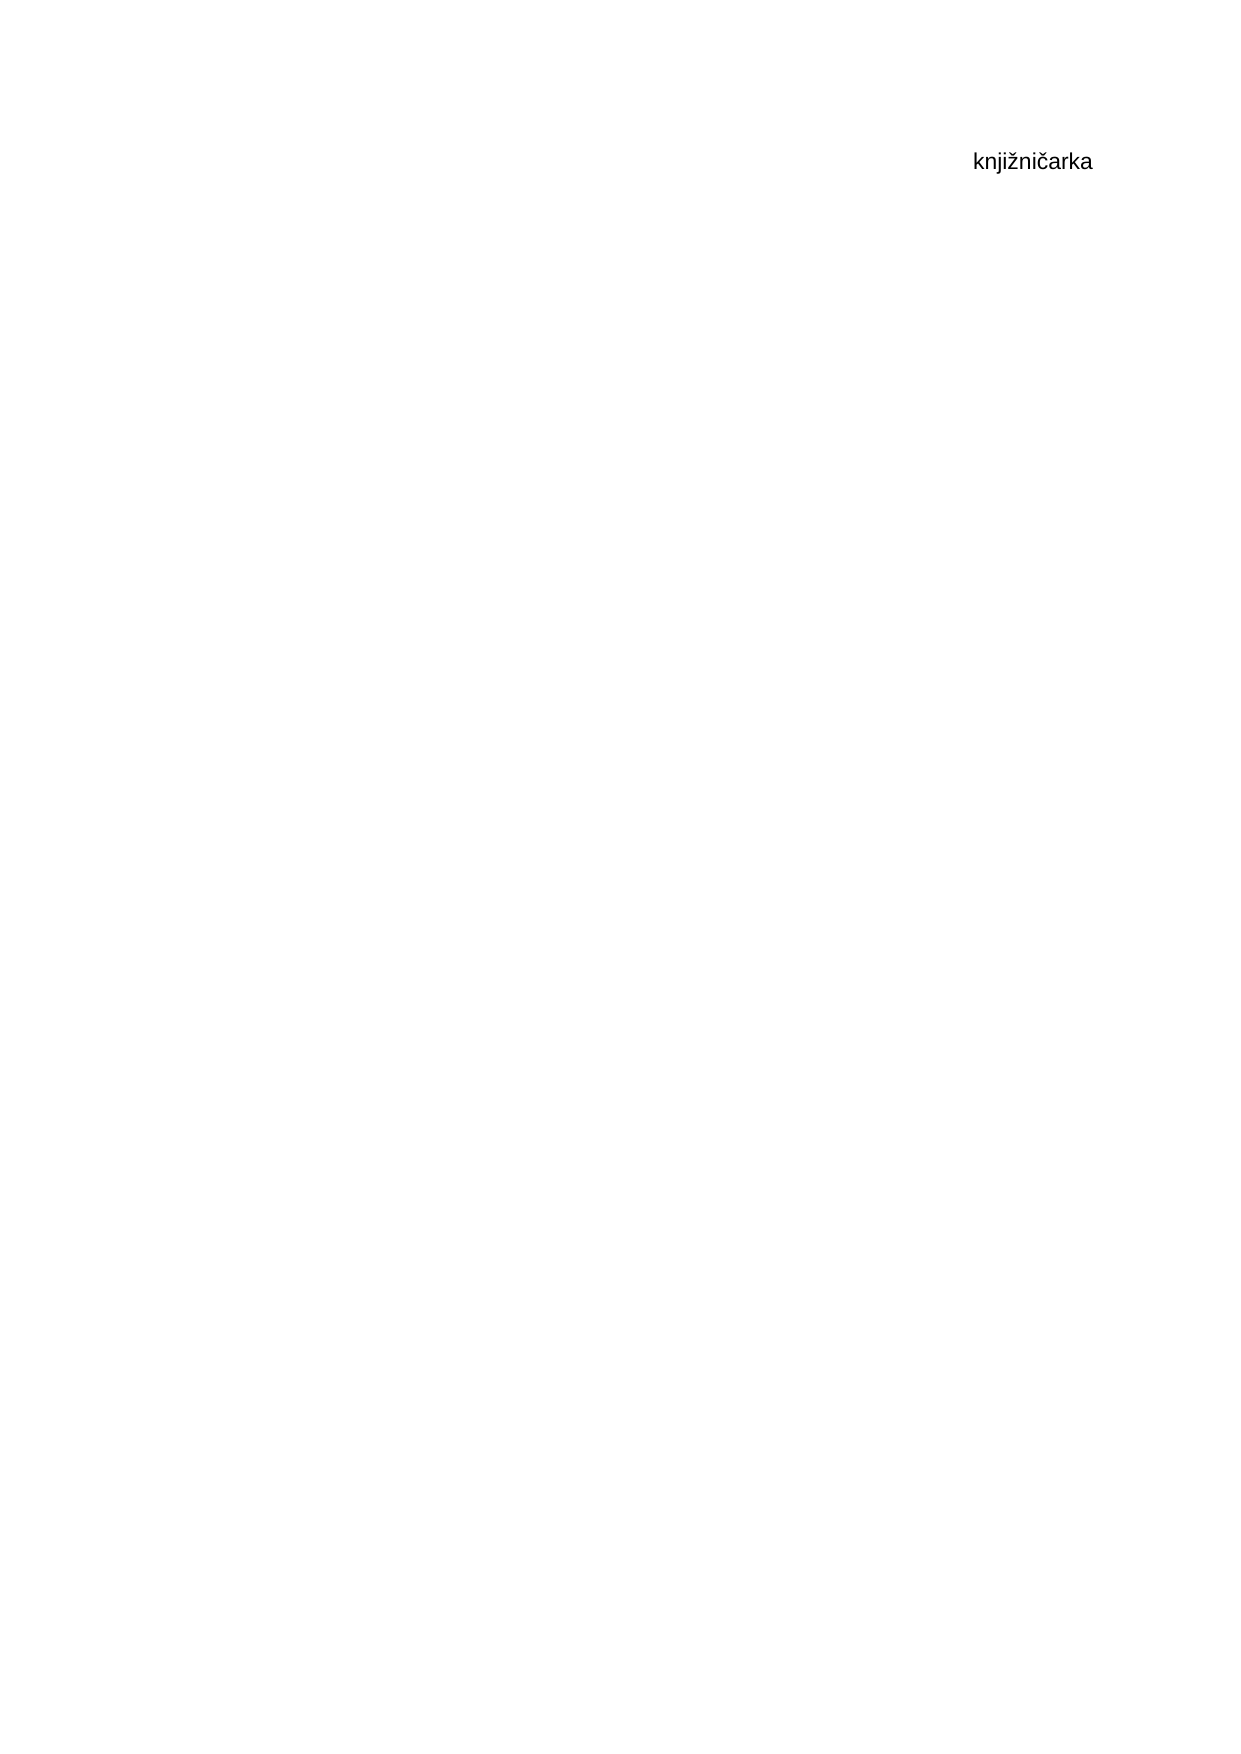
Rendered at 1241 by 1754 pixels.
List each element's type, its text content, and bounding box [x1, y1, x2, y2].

title knjižničarka [148, 148, 1093, 174]
